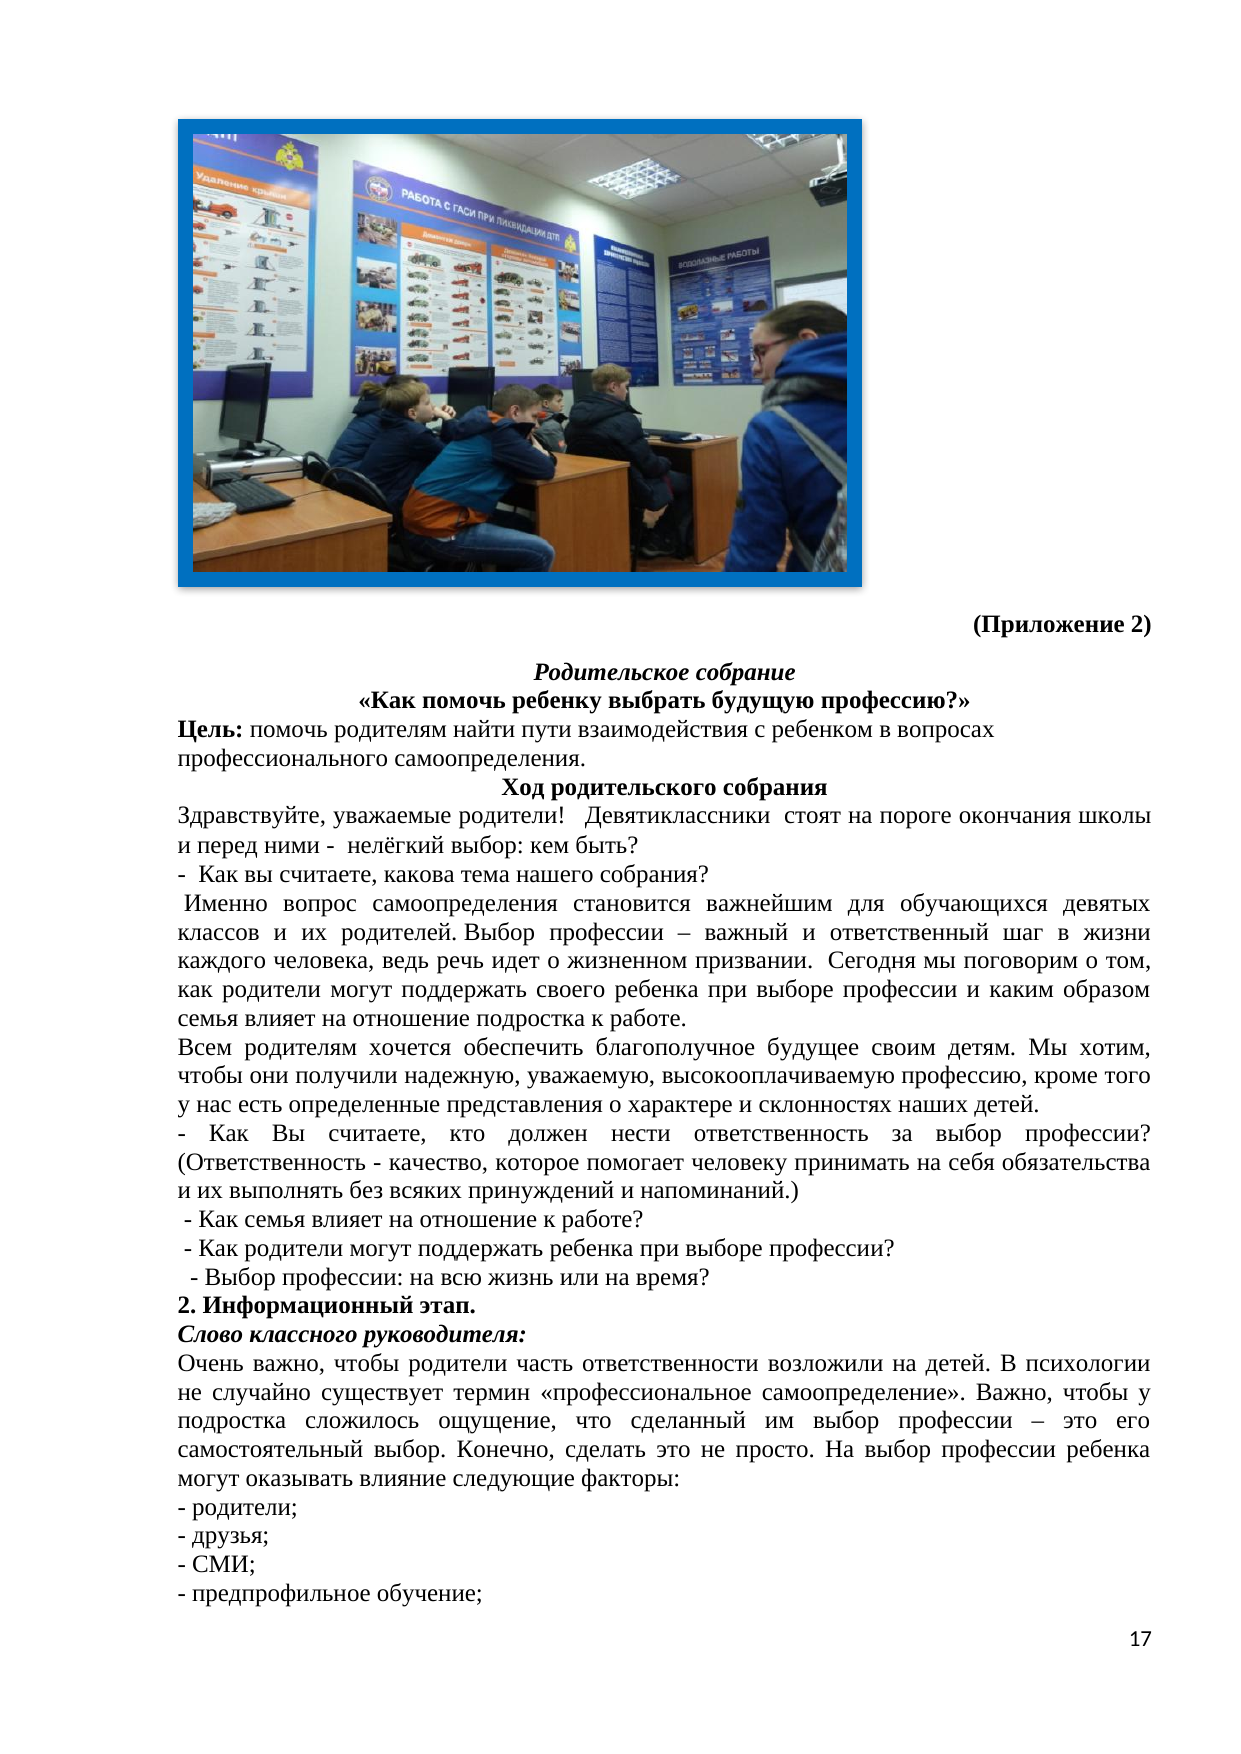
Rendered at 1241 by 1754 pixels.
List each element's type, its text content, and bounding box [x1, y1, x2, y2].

text «Как помочь ребенку выбрать будущую профессию?» [177, 686, 1152, 714]
picture [193, 134, 847, 572]
text 2. Информационный этап. Слово классного руководителя: [177, 1290, 1152, 1348]
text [177, 1492, 1152, 1607]
text Именно вопрос самоопределения становится важнейшим для обучающихся девятых классов и их родителей. Выбор профессии – важный и ответственный шаг в жизни каждого человека, ведь речь идет о жизненном призвании. Сегодня мы поговорим о том, как родители могут поддержать своего ребенка при выборе профессии и каким образом семья влияет на отношение подростка к работе. [177, 888, 1152, 1032]
text (Приложение 2) [177, 609, 1152, 638]
text - Как родители могут поддержать ребенка при выборе профессии? [177, 1233, 1152, 1262]
text Очень важно, чтобы родители часть ответственности возложили на детей. В психологии не случайно существует термин «профессиональное самоопределение». Важно, чтобы у подростка сложилось ощущение, что сделанный им выбор профессии – это его самостоятельный выбор. Конечно, сделать это не просто. На выбор профессии ребенка могут оказывать влияние следующие факторы: [177, 1348, 1152, 1492]
text Родительское собрание [177, 657, 1152, 686]
text - Как вы считаете, какова тема нашего собрания? [177, 859, 1152, 888]
text - Как Вы считаете, кто должен нести ответственность за выбор профессии? (Ответственность - качество, которое помогает человеку принимать на себя обязательства и их выполнять без всяких принуждений и напоминаний.) [177, 1118, 1152, 1204]
text Цель: помочь родителям найти пути взаимодействия с ребенком в вопросах профессионального самоопределения. [177, 714, 1152, 772]
text Здравствуйте, уважаемые родители! Девятиклассники стоят на пороге окончания школы и перед ними - нелёгкий выбор: кем быть? [177, 801, 1152, 859]
text - Как семья влияет на отношение к работе? [177, 1204, 1152, 1233]
text - Выбор профессии: на всю жизнь или на время? [177, 1262, 1152, 1290]
text Всем родителям хочется обеспечить благополучное будущее своим детям. Мы хотим, чтобы они получили надежную, уважаемую, высокооплачиваемую профессию, кроме того у нас есть определенные представления о характере и склонностях наших детей. [177, 1032, 1152, 1118]
text Ход родительского собрания [177, 772, 1152, 801]
